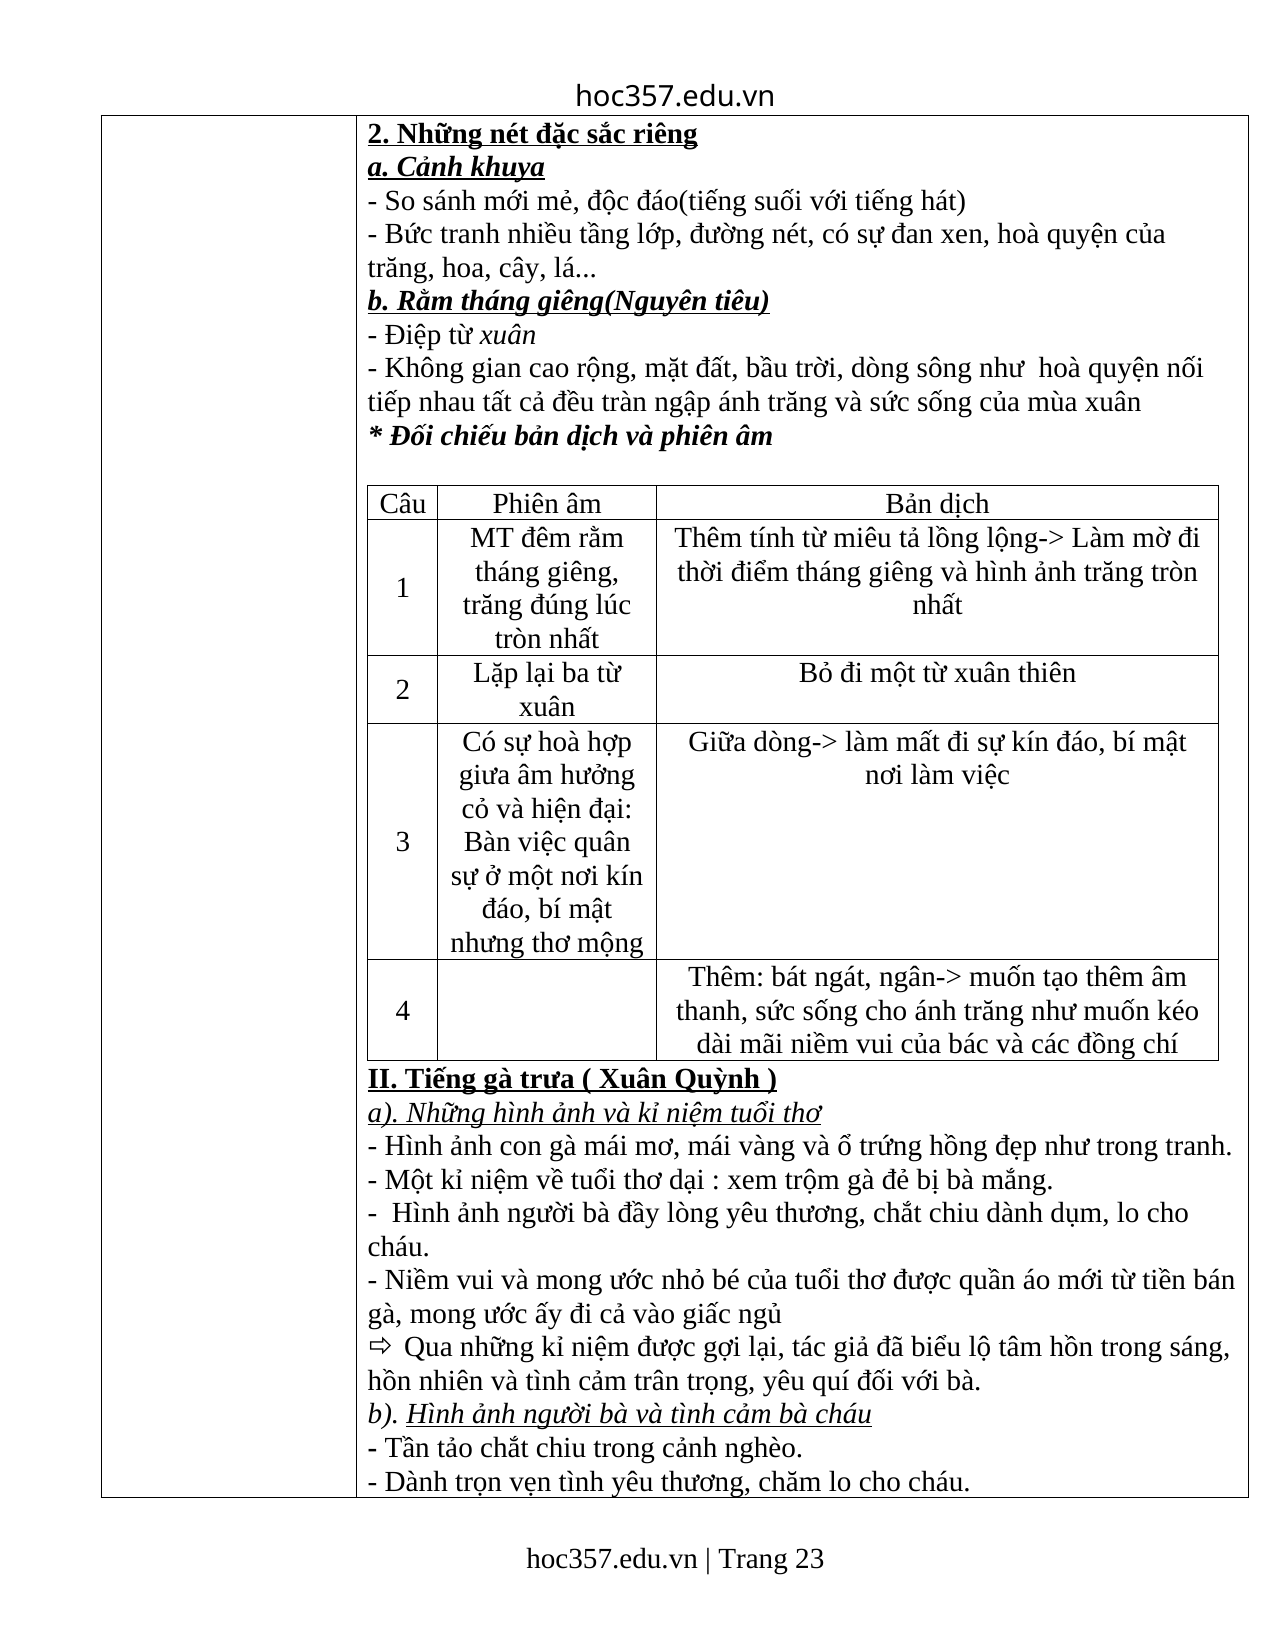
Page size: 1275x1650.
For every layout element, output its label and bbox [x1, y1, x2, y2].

table_header [102, 116, 356, 1497]
table_header [357, 116, 1248, 1497]
